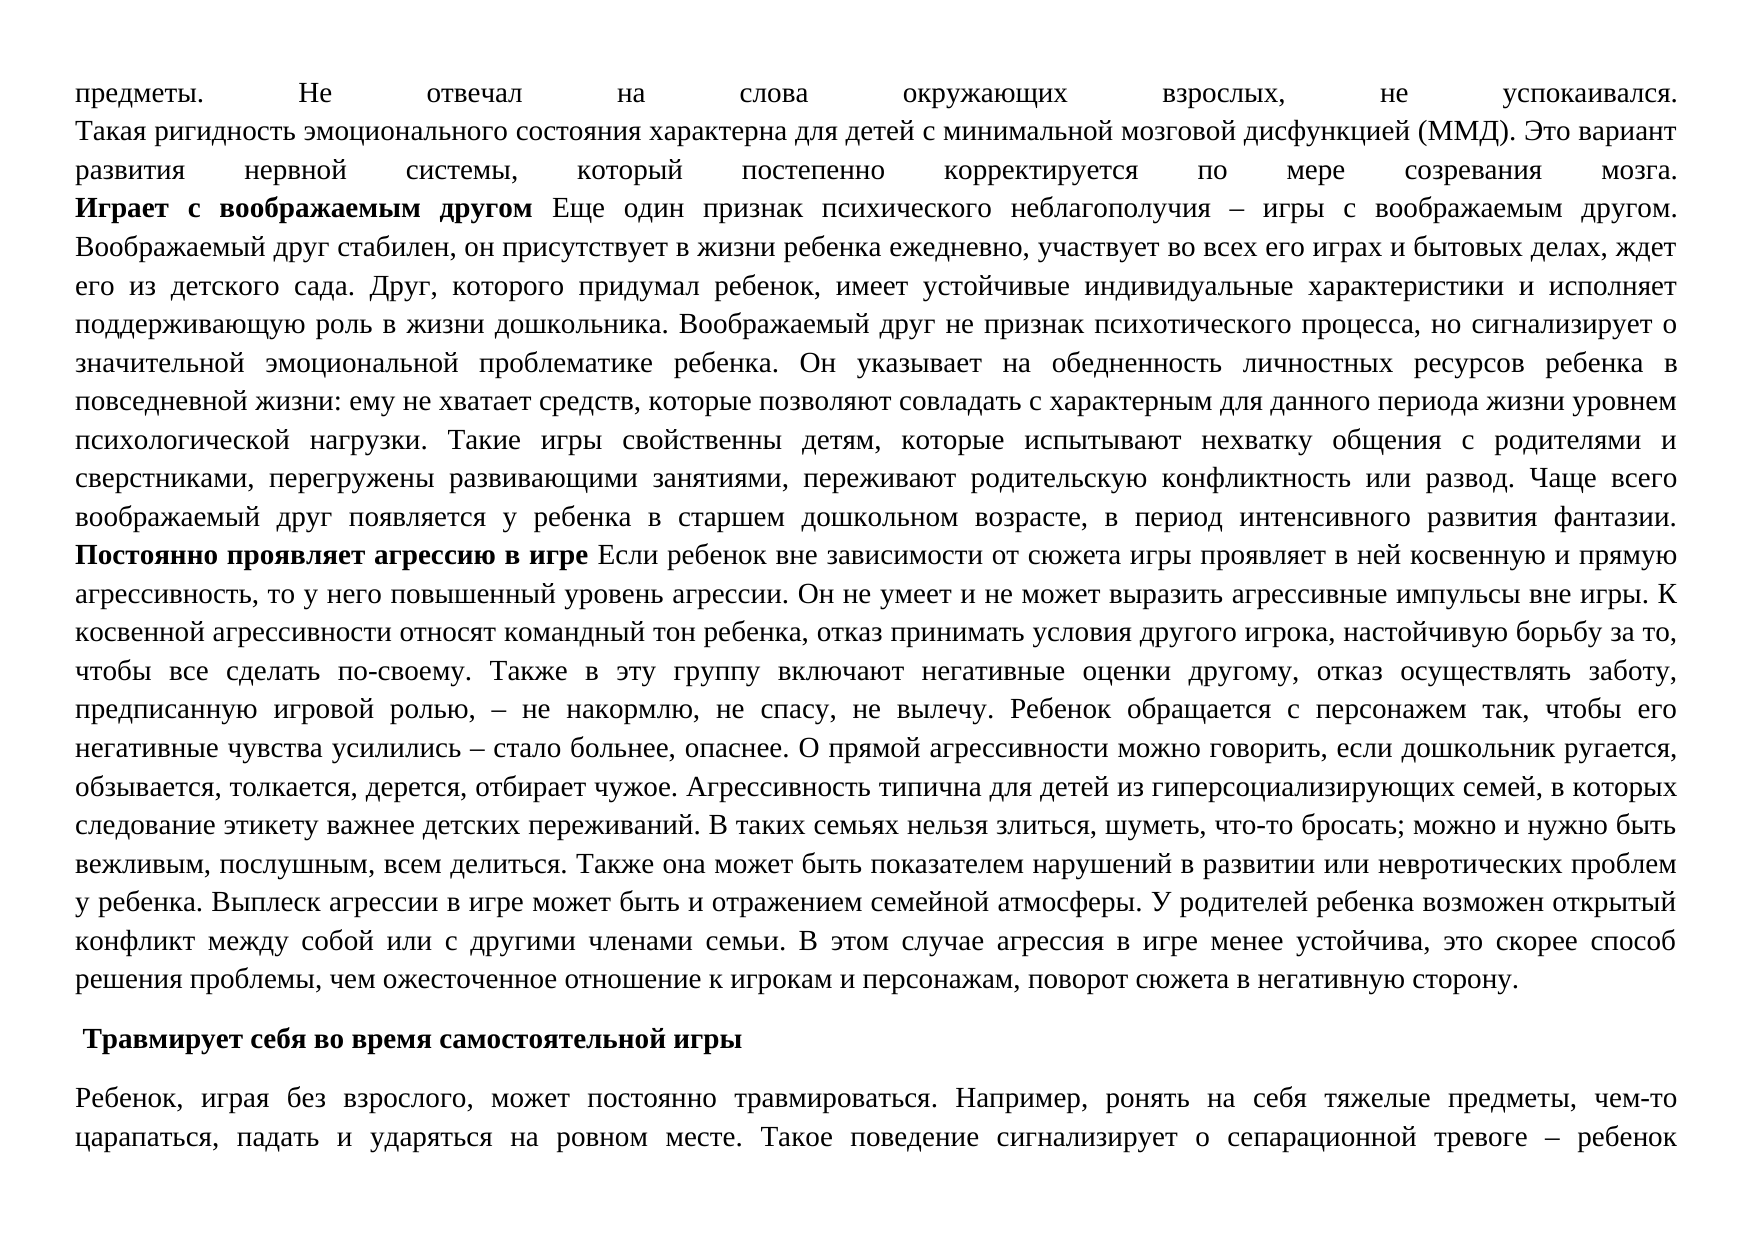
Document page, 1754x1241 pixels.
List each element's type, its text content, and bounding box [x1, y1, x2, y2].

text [75, 75, 1679, 995]
text Травмирует себя во время самостоятельной игры [75, 1021, 1679, 1054]
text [75, 1080, 1679, 1152]
